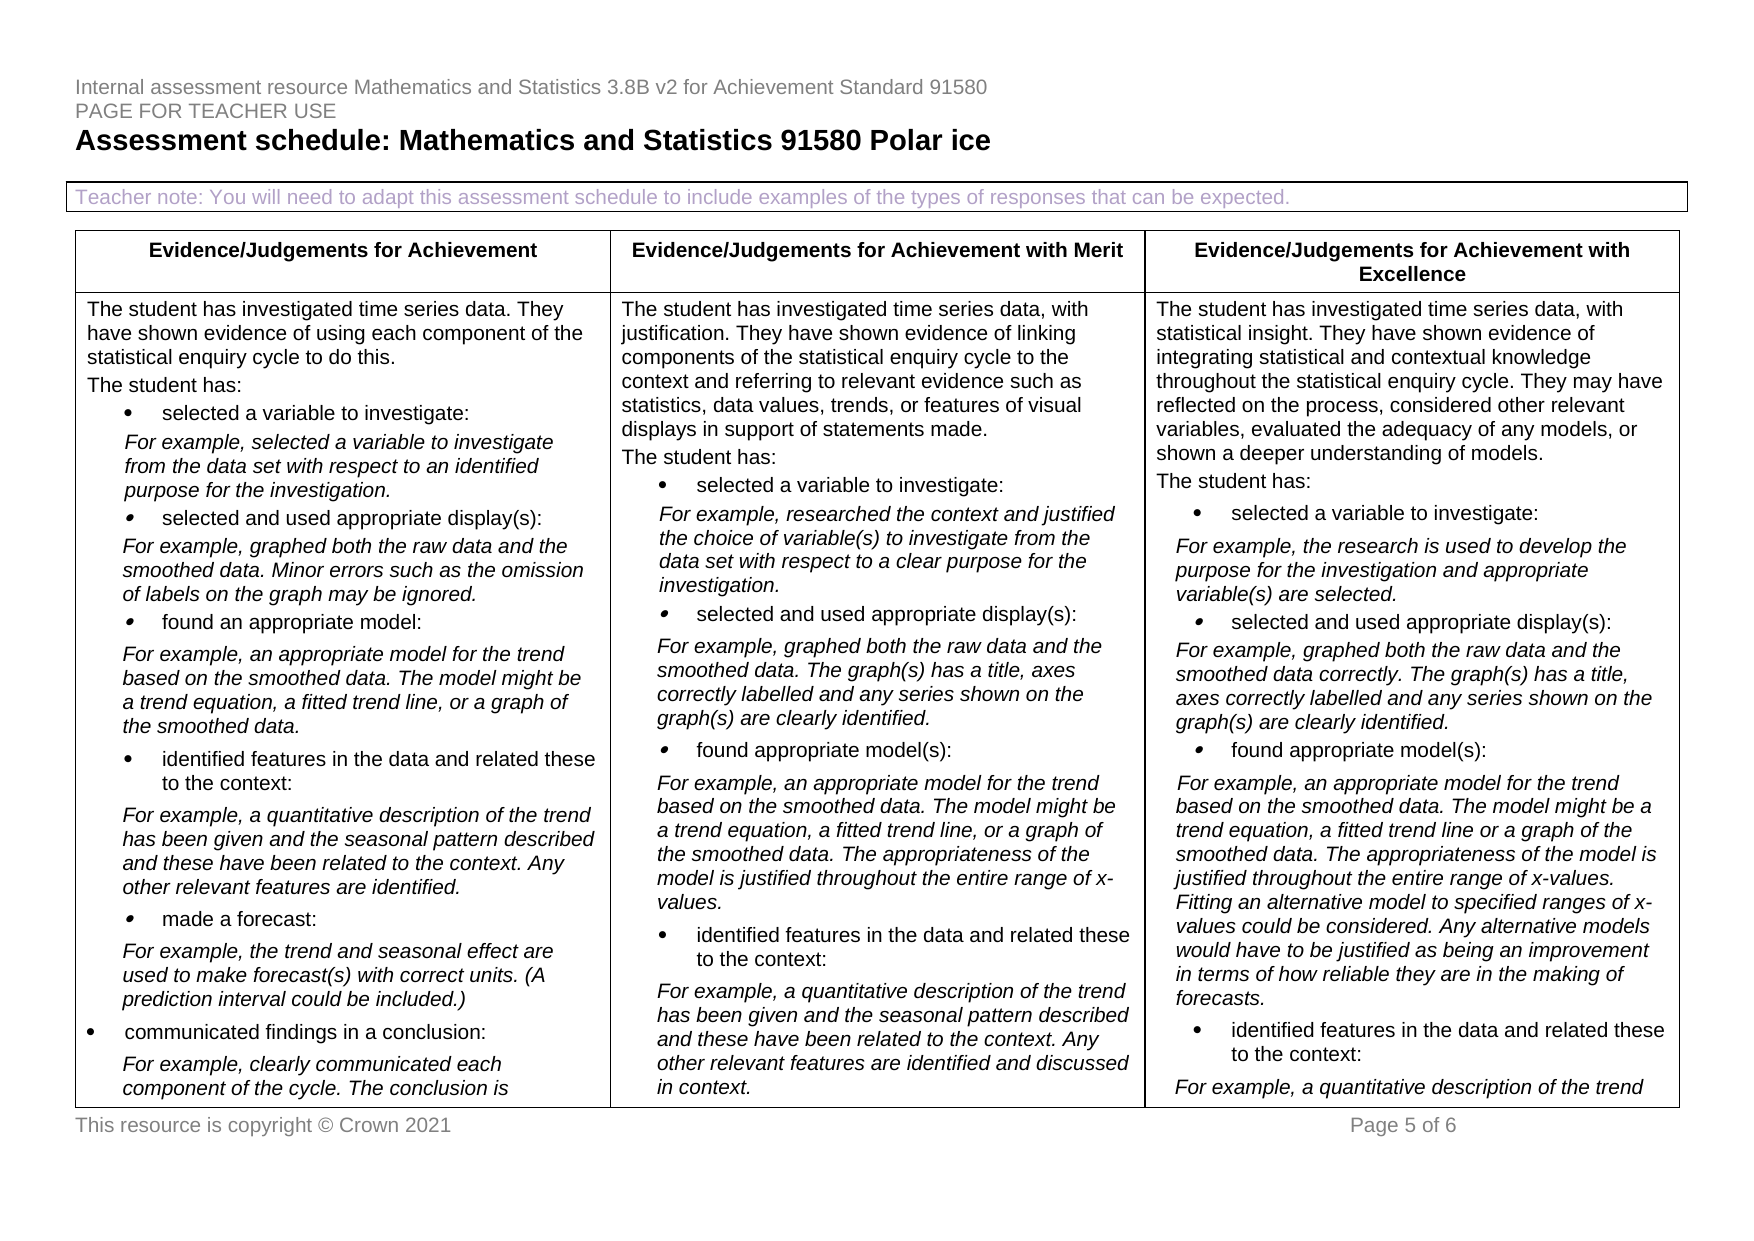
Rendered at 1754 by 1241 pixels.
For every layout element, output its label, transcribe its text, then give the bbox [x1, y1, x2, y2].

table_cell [76, 293, 610, 1107]
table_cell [1146, 293, 1679, 1107]
table_header Evidence/Judgements for Achievement with Excellence [1146, 231, 1679, 292]
subtitle Teacher note: You will need to adapt this assessment schedule to include examples of the types of responses that can be expected. [67, 183, 1687, 211]
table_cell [611, 293, 1144, 1107]
subtitle Assessment schedule: Mathematics and Statistics 91580 Polar ice [75, 123, 1679, 156]
table_header Evidence/Judgements for Achievement [76, 231, 610, 292]
table_header Evidence/Judgements for Achievement with Merit [611, 231, 1144, 292]
